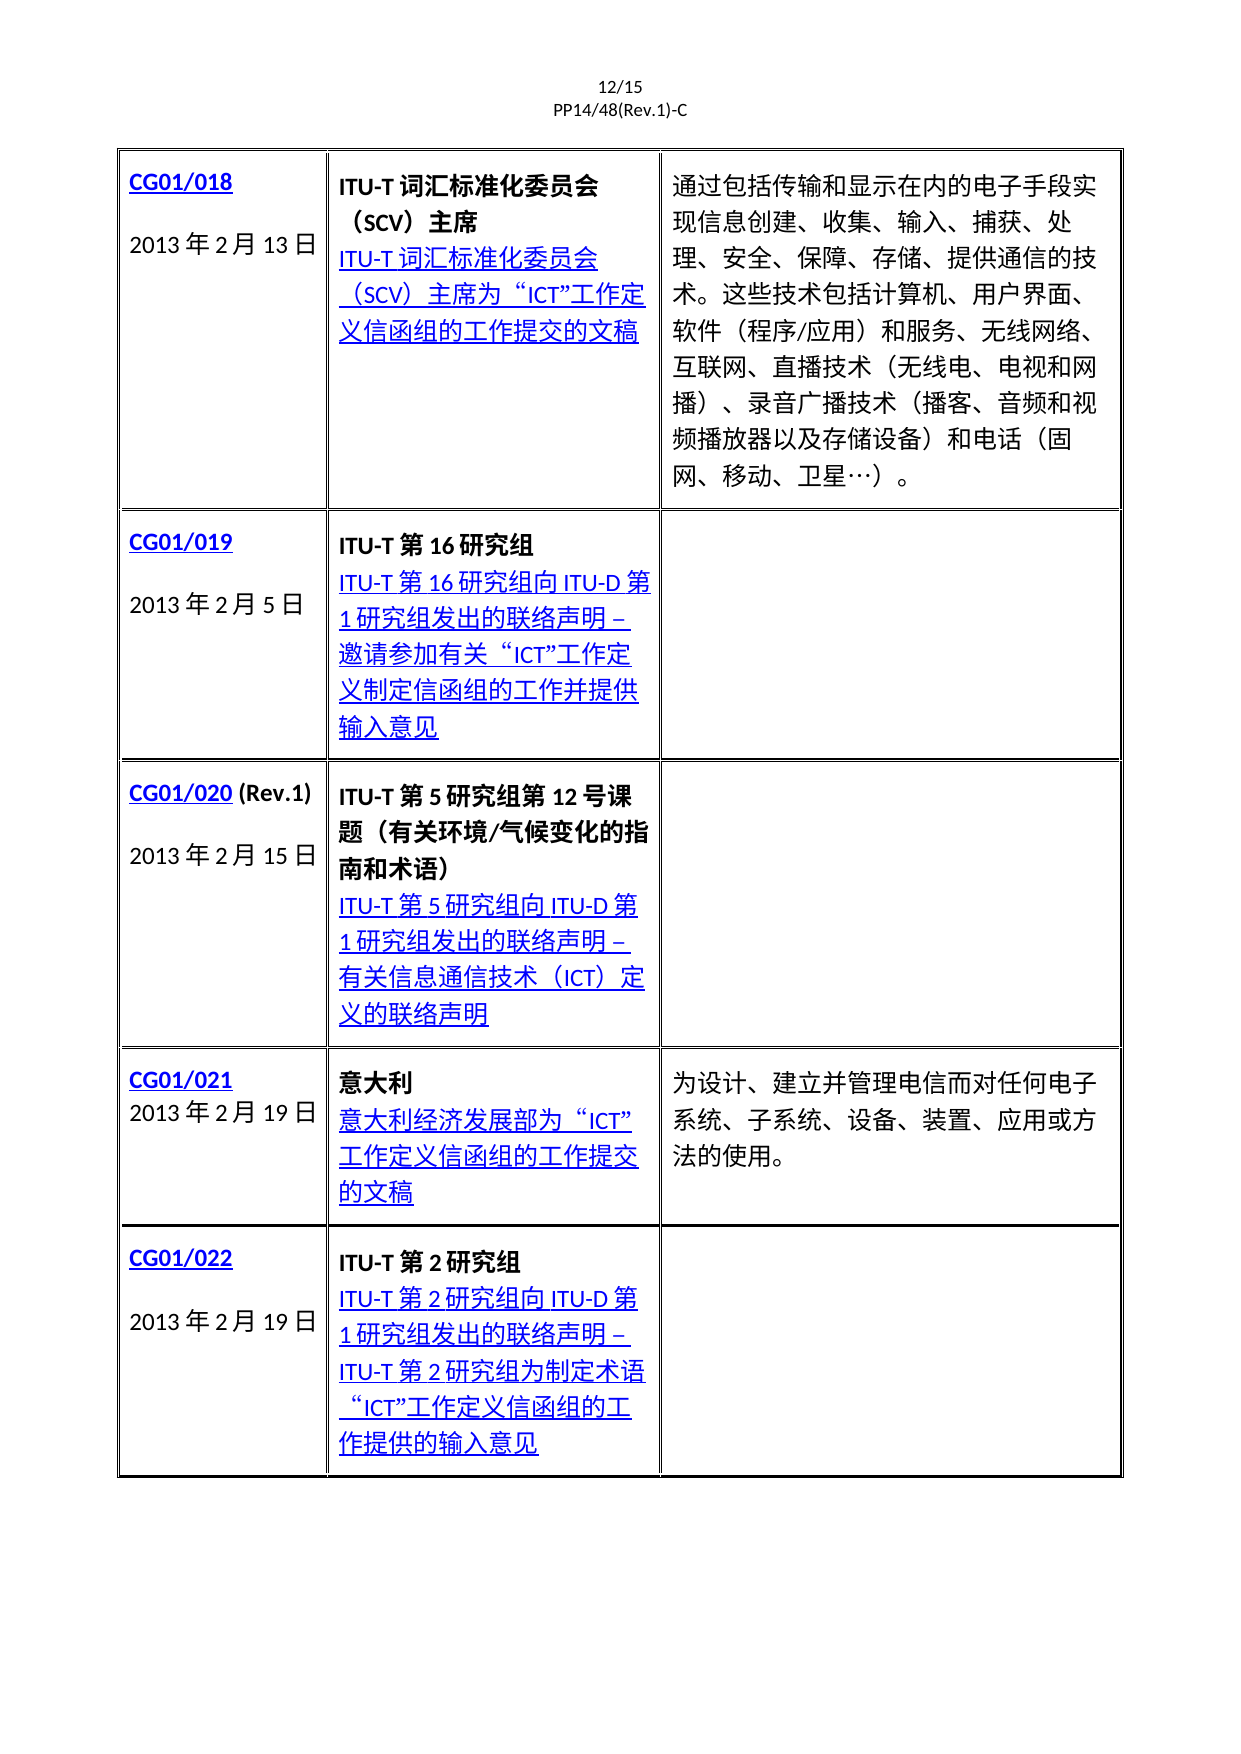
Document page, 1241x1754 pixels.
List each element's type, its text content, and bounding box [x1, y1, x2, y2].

table_cell CG01/020 (Rev.1) 2013年2月15日 [120, 758, 326, 1046]
table_cell CG01/019 2013年2月5日 [120, 508, 326, 758]
table_cell [662, 508, 1121, 758]
table_cell ITU-T第16研究组 ITU-T第16研究组向ITU-D第1研究组发出的联络声明 – 邀请参加有关“ICT”工作定义制定信函组的工作并提供输入意见 [329, 511, 659, 758]
table_cell 通过包括传输和显示在内的电子手段实现信息创建、收集、输入、捕获、处理、安全、保障、存储、提供通信的技术。这些技术包括计算机、用户界面、软件（程序/应用）和服务、无线网络、互联网、直播技术（无线电、电视和网播）、录音广播技术（播客、音频和视频播放器以及存储设备）和电话（固网、移动、卫星…）。 [661, 151, 1120, 507]
table_cell ITU-T第2研究组 ITU-T第2研究组向ITU-D第1研究组发出的联络声明 – ITU-T第2研究组为制定术语“ICT”工作定义信函组的工作提供的输入意见 [328, 1227, 661, 1475]
table_cell [662, 758, 1121, 1046]
table_cell CG01/018 2013年2月13日 [120, 151, 327, 507]
table_cell ITU-T词汇标准化委员会（SCV）主席 ITU-T词汇标准化委员会（SCV）主席为“ICT”工作定义信函组的工作提交的文稿 [328, 151, 661, 507]
table_cell ITU-T第5研究组第12号课题（有关环境/气候变化的指南和术语） ITU-T第5研究组向ITU-D第1研究组发出的联络声明 – 有关信息通信技术（ICT）定义的联络声明 [329, 762, 659, 1046]
table_cell 为设计、建立并管理电信而对任何电子系统、子系统、设备、装置、应用或方法的使用。 [661, 1046, 1122, 1224]
table_cell CG01/021 2013年2月19日 [118, 1046, 327, 1224]
table_cell 意大利 意大利经济发展部为“ICT”工作定义信函组的工作提交的文稿 [329, 1049, 659, 1224]
table_cell CG01/022 2013年2月19日 [120, 1224, 327, 1475]
table_cell [661, 1224, 1120, 1475]
